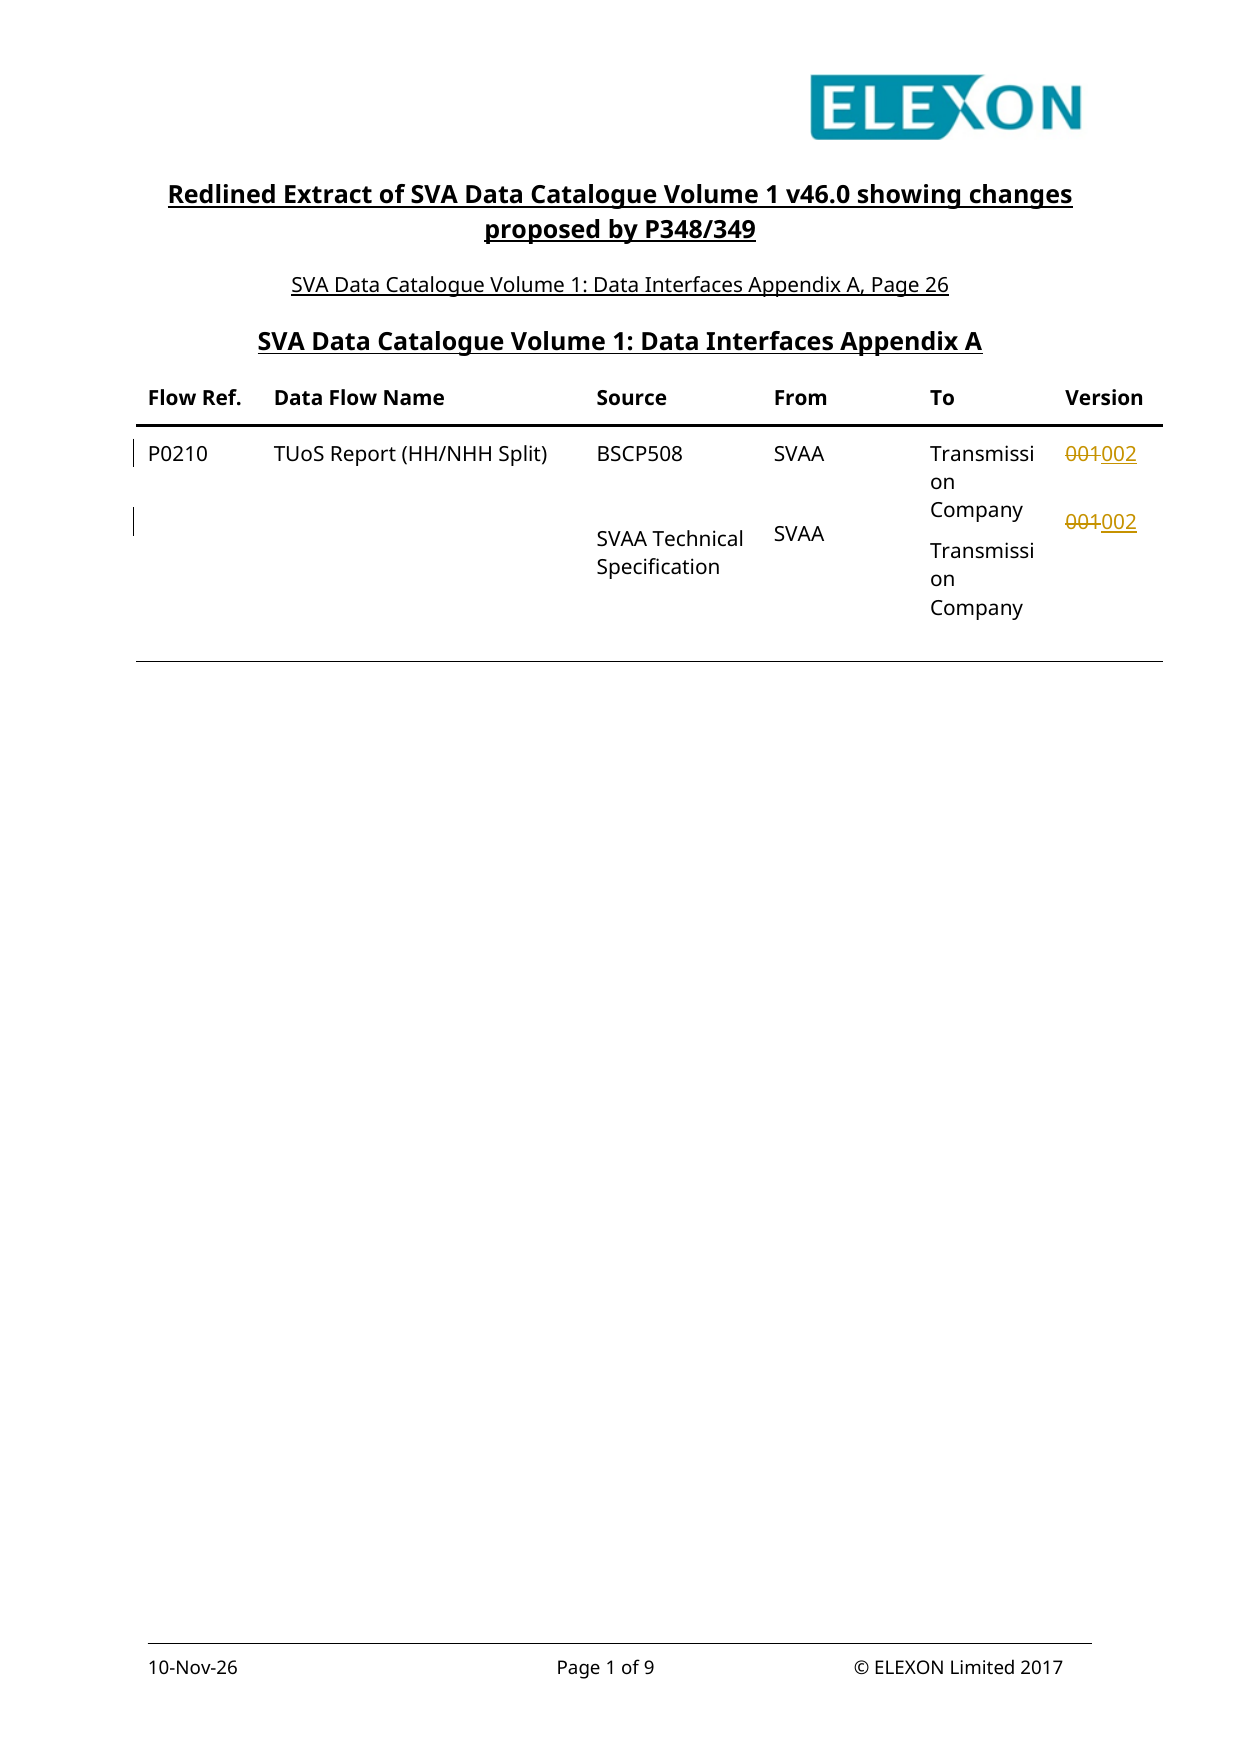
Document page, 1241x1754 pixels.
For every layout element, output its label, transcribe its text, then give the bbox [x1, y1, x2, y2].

table_cell SVAA SVAA [762, 427, 918, 661]
table_cell BSCP508 SVAA Technical Specification [585, 427, 762, 661]
table_header Source [585, 383, 762, 424]
table_header Version [1054, 383, 1163, 424]
table_cell [1054, 427, 1163, 661]
table_cell TUoS Report (HH/NHH Split) [262, 427, 585, 661]
table_header Data Flow Name [262, 383, 585, 424]
subtitle Redlined Extract of SVA Data Catalogue Volume 1 v46.0 showing changes proposed by P348/349 [148, 177, 1092, 245]
text SVA Data Catalogue Volume 1: Data Interfaces Appendix A [148, 324, 1092, 358]
text SVA Data Catalogue Volume 1: Data Interfaces Appendix A, Page 26 [148, 270, 1092, 299]
table_cell P0210 [136, 427, 262, 661]
table_header Flow Ref. [136, 383, 262, 424]
table_header From [762, 383, 918, 424]
table_header To [919, 383, 1054, 424]
table_cell Transmission Company Transmission Company [919, 427, 1054, 661]
